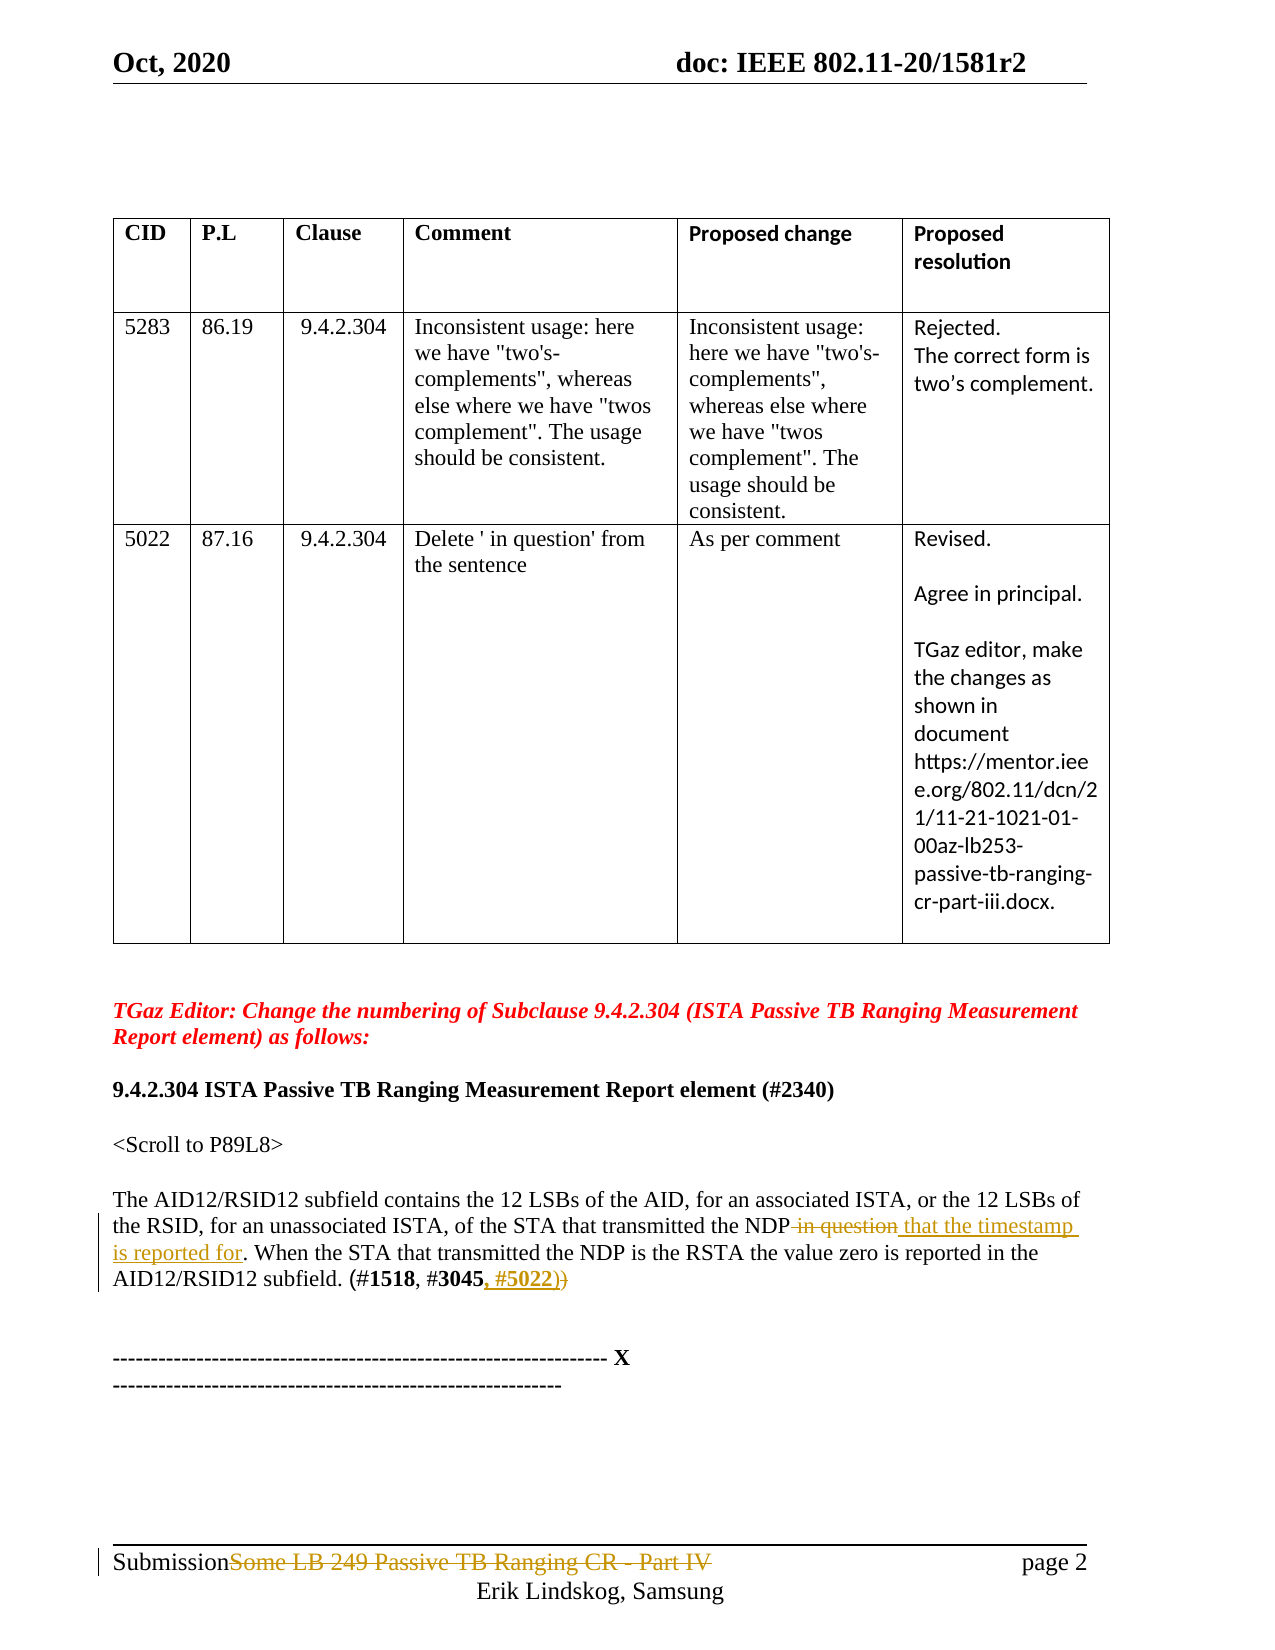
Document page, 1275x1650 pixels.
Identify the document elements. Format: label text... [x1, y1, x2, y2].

table_cell As per comment [678, 525, 902, 943]
table_cell Inconsistent usage: here we have "two's-complements", whereas else where we have "twos complement". The usage should be consistent. [404, 313, 677, 523]
table_header Comment [404, 219, 677, 312]
text TGaz Editor: Change the numbering of Subclause 9.4.2.304 (ISTA Passive TB Ranging Measurement Report element) as follows: [112, 997, 1087, 1050]
table_header CID [114, 219, 190, 312]
table_cell Revised. Agree in principal. TGaz editor, make the changes as shown in document https://mentor.ieee.org/802.11/dcn/21/11-21-1021-01-00az-lb253-passive-tb-ranging-cr-part-iii.docx. [903, 525, 1109, 943]
table_cell 87.16 [191, 525, 283, 943]
table_cell Delete ' in question' from the sentence [404, 525, 677, 943]
text ----------------------------------------------------------------- X ----------------------------------------------------------- [112, 1344, 1087, 1397]
table_cell Inconsistent usage: here we have "two's-complements", whereas else where we have "twos complement". The usage should be consistent. [678, 313, 902, 523]
table_header P.L [191, 219, 283, 312]
table_cell 5022 [114, 525, 190, 943]
text <Scroll to P89L8> [112, 1131, 1087, 1157]
table_cell Rejected. The correct form is two’s complement. [903, 313, 1109, 523]
table_header Proposed change [678, 219, 902, 312]
text 9.4.2.304 ISTA Passive TB Ranging Measurement Report element (#2340) [112, 1076, 1087, 1102]
table_cell 9.4.2.304 [284, 525, 403, 943]
table_cell 9.4.2.304 [284, 313, 403, 523]
text The AID12/RSID12 subfield contains the 12 LSBs of the AID, for an associated ISTA, or the 12 LSBs of the RSID, for an unassociated ISTA, of the STA that transmitted the NDP. When the STA that transmitted the NDP is the RSTA the value zero is reported in the AID12/RSID12 subfield. (#1518, #3045 [112, 1186, 1087, 1292]
table_cell 5283 [114, 313, 190, 523]
table_header Proposed resolution [903, 219, 1109, 312]
table_cell 86.19 [191, 313, 283, 523]
table_header Clause [284, 219, 403, 312]
